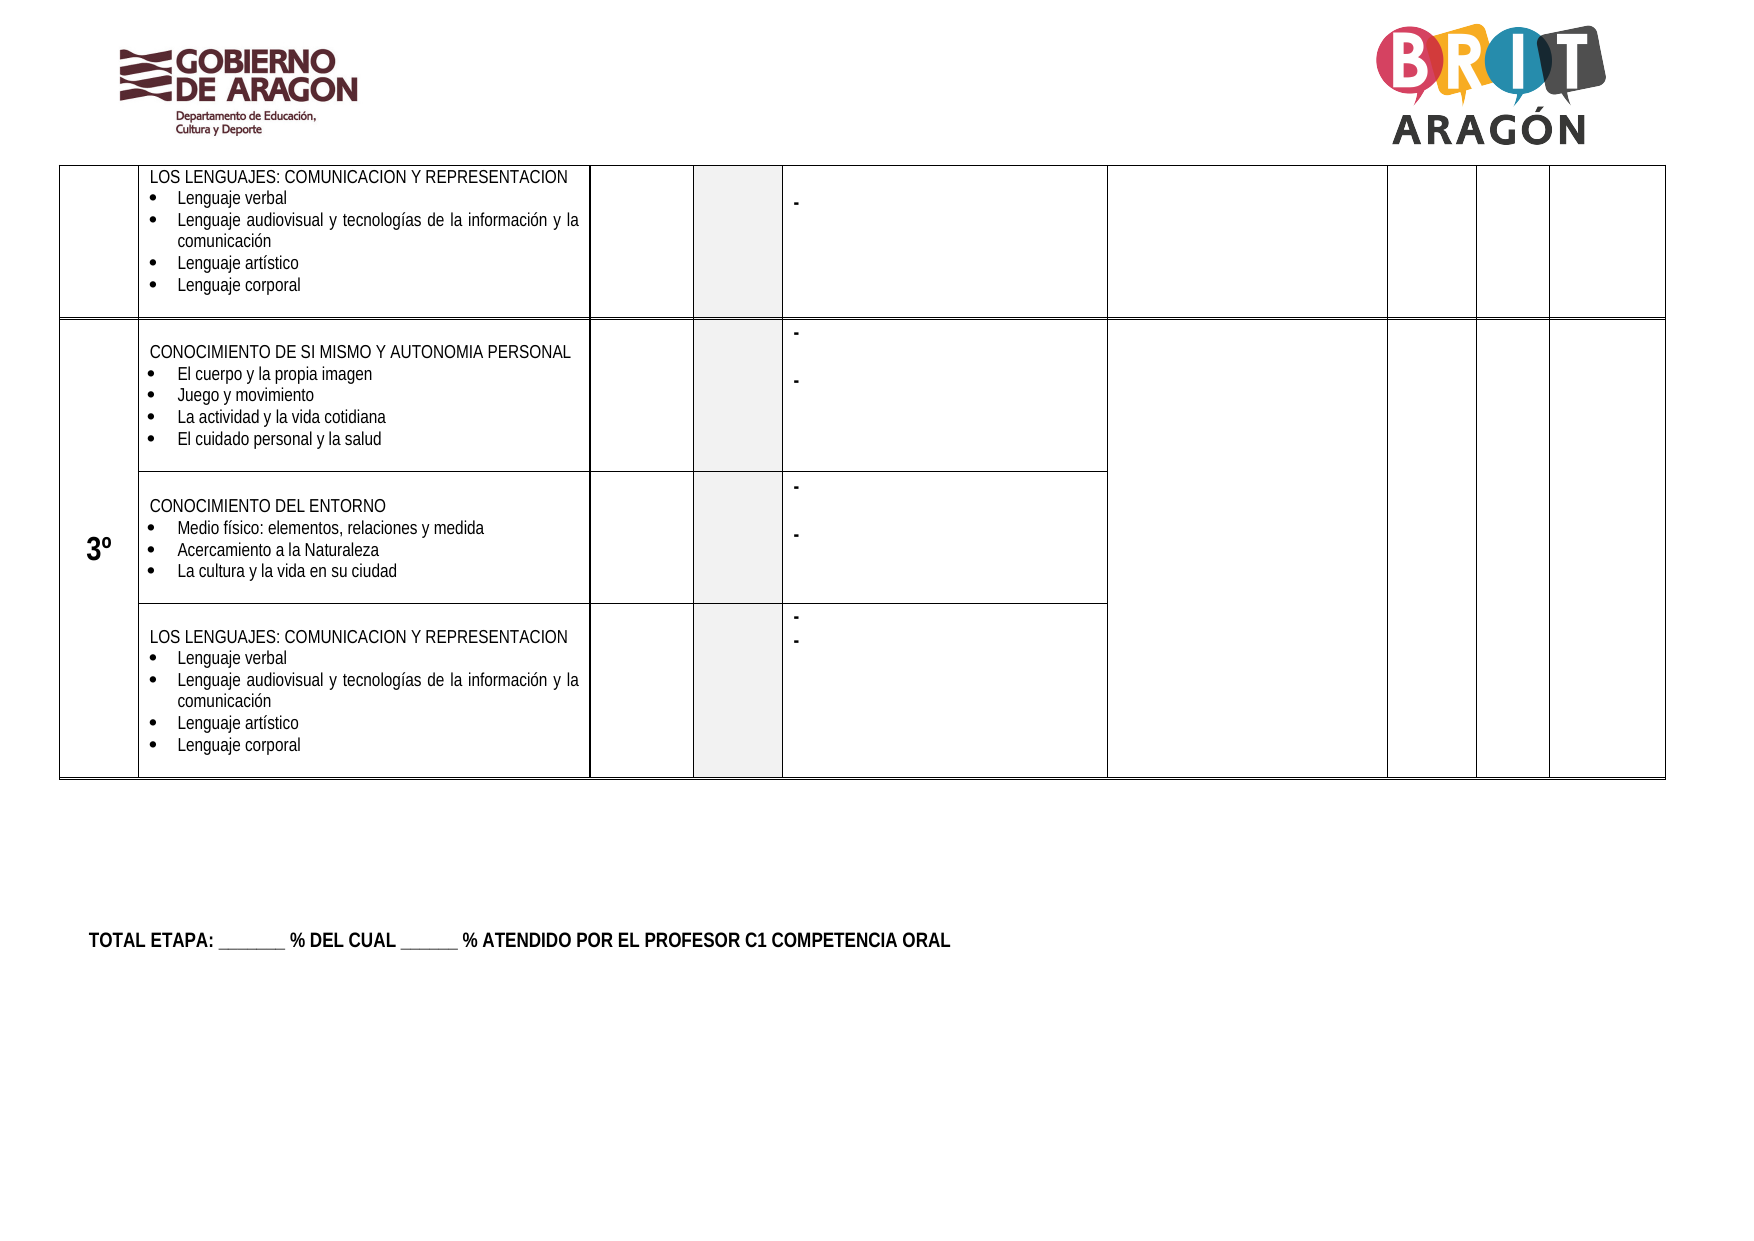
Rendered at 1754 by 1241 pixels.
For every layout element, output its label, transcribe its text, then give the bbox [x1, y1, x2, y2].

table_cell - - [783, 604, 1107, 777]
table_cell [1388, 320, 1476, 777]
table_cell [591, 320, 693, 471]
table_cell - - [783, 166, 1107, 317]
table_cell [1550, 320, 1665, 777]
table_cell [1477, 320, 1549, 777]
table_cell - - [783, 320, 1107, 471]
table_cell [591, 166, 693, 317]
table_cell [694, 166, 782, 317]
table_cell CONOCIMIENTO DEL ENTORNO Medio físico: elementos, relaciones y medida Acercamiento a la Naturaleza La cultura y la vida en su ciudad [139, 472, 589, 603]
table_cell [694, 604, 782, 777]
text TOTAL ETAPA: _______ % DEL CUAL ______ % ATENDIDO POR EL PROFESOR C1 COMPETENCIA ORAL [89, 928, 1636, 952]
picture [1351, 0, 1631, 165]
picture [90, 14, 386, 158]
table_cell [694, 320, 782, 471]
table_cell [1108, 320, 1387, 777]
table_cell - - [783, 472, 1107, 603]
table_cell [591, 604, 693, 777]
table_cell 3º [60, 320, 138, 777]
table_cell [591, 472, 693, 603]
table_cell [694, 472, 782, 603]
